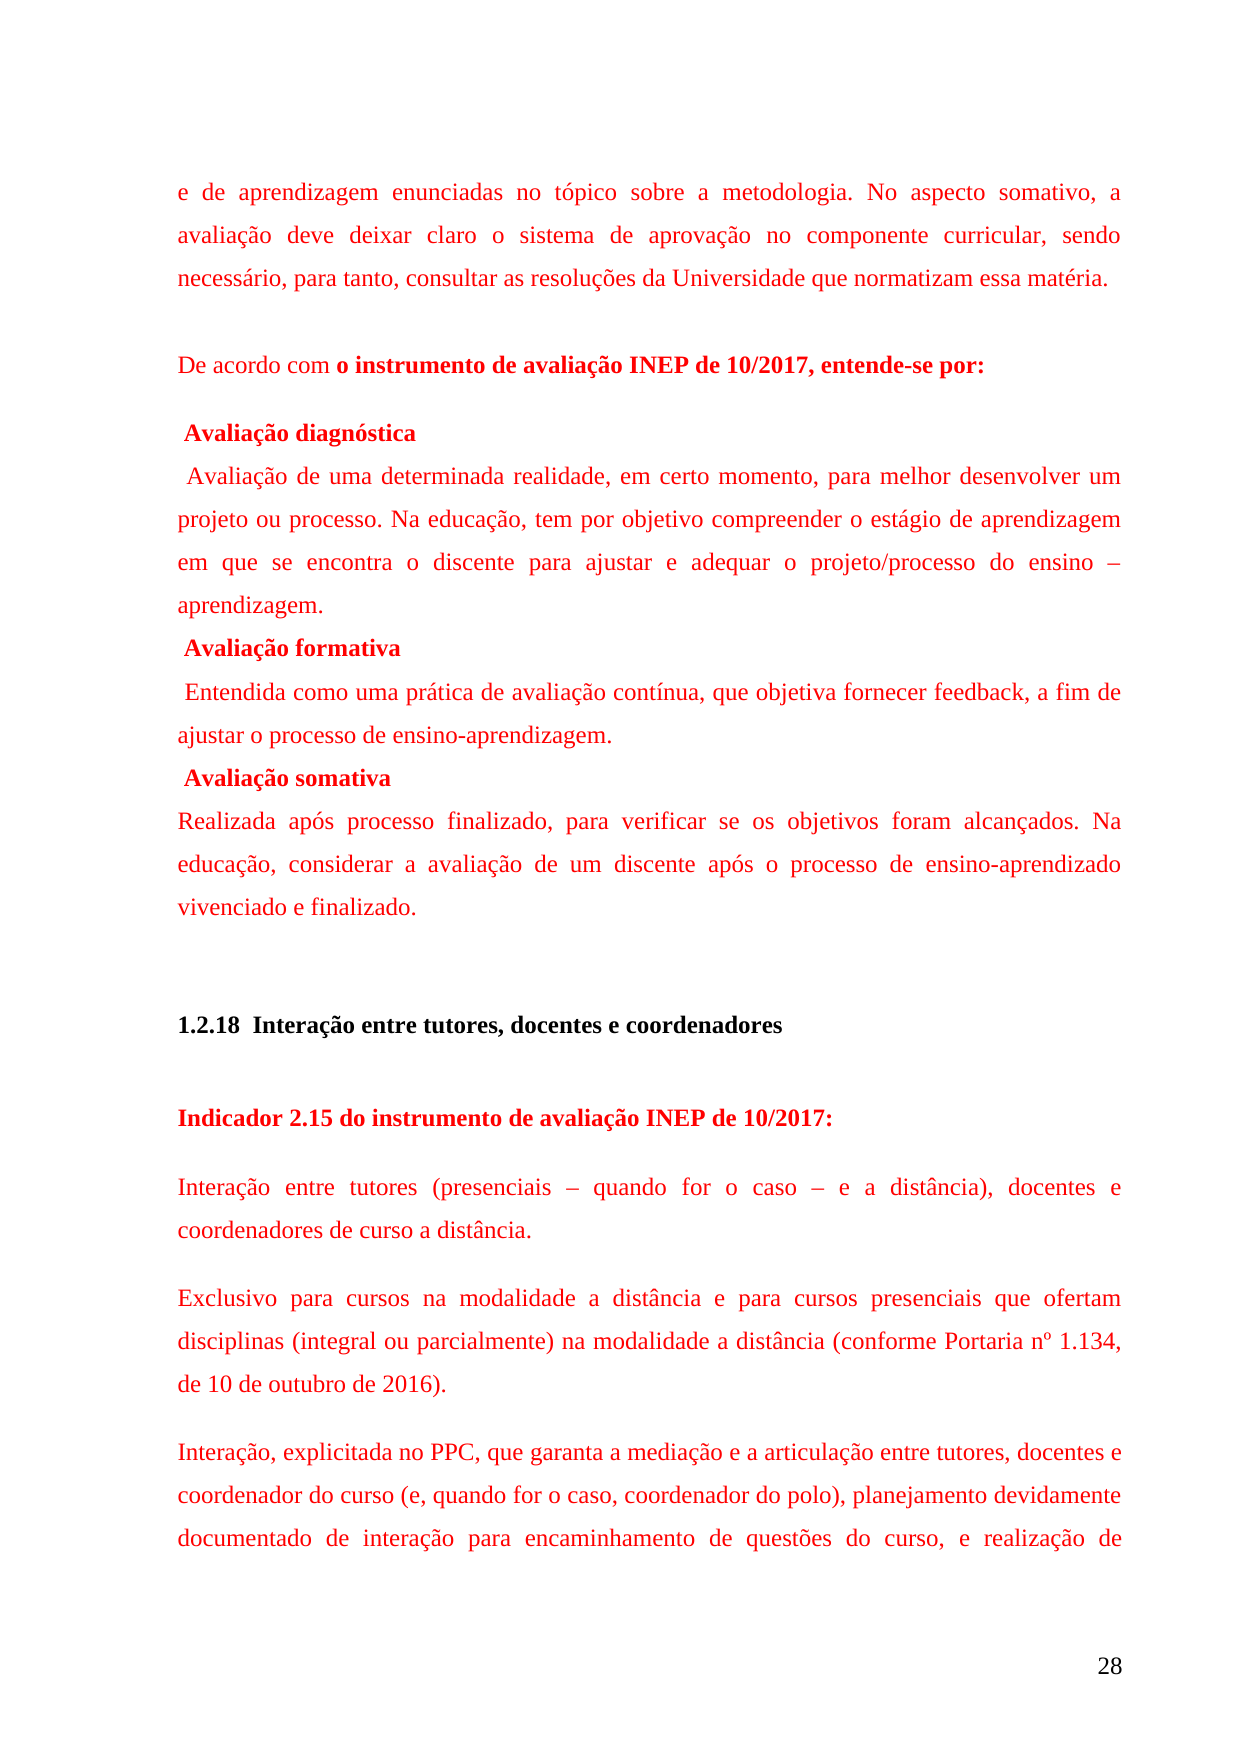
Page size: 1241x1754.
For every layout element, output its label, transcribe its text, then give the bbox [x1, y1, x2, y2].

list Avaliação somativa [177, 763, 1122, 792]
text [177, 1437, 1122, 1552]
list Realizada após processo finalizado, para verificar se os objetivos foram alcançados. Na educação, considerar a avaliação de um discente após o processo de ensino-aprendizado vivenciado e finalizado. O [177, 806, 1122, 921]
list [177, 177, 1122, 292]
text Indicador 2.15 do instrumento de avaliação INEP de 10/2017: [177, 1103, 1122, 1132]
list Avaliação diagnóstica [177, 418, 1122, 447]
text Exclusivo para cursos na modalidade a distância e para cursos presenciais que ofertam disciplinas (integral ou parcialmente) na modalidade a distância (conforme Portaria nº 1.134, de 10 de outubro de 2016). [177, 1283, 1122, 1398]
list Entendida como uma prática de avaliação contínua, que objetiva fornecer feedback, a fim de ajustar o processo de ensino-aprendizagem. [177, 677, 1122, 748]
text Interação entre tutores (presenciais – quando for o caso – e a distância), docentes e coordenadores de curso a distância. [177, 1172, 1122, 1243]
list Avaliação de uma determinada realidade, em certo momento, para melhor desenvolver um projeto ou processo. Na educação, tem por objetivo compreender o estágio de aprendizagem em que se encontra o discente para ajustar e adequar o projeto/processo do ensino –aprendizagem. [177, 461, 1122, 619]
list Interação entre tutores, docentes e coordenadores [177, 1010, 1122, 1039]
list Avaliação formativa [177, 633, 1122, 662]
text De acordo com o instrumento de avaliação INEP de 10/2017, entende-se por: [177, 350, 1122, 378]
